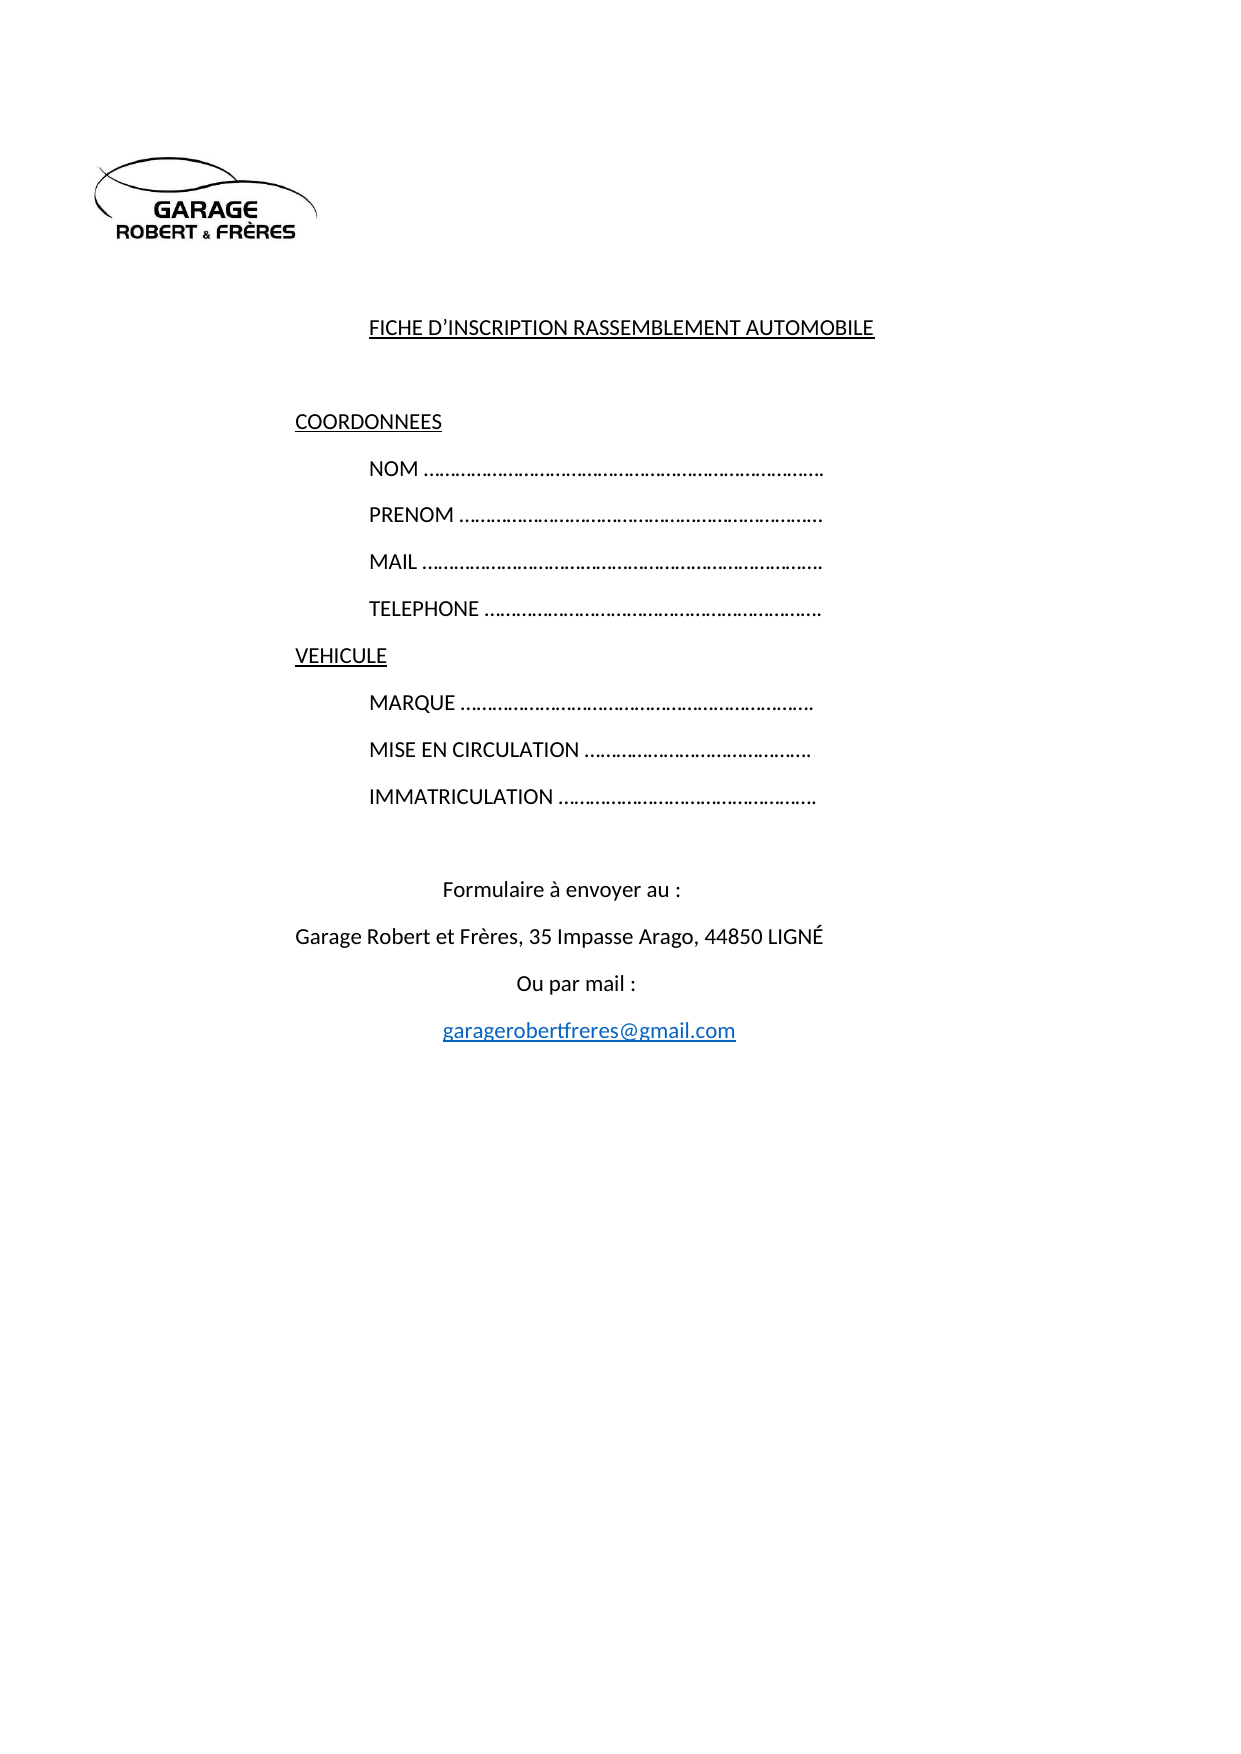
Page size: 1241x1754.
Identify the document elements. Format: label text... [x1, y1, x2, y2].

text PRENOM …………………………………………………………… [295, 501, 1093, 528]
text FICHE D’INSCRIPTION RASSEMBLEMENT AUTOMOBILE [295, 313, 1093, 341]
text TELEPHONE ………………………………………………………. [295, 594, 1093, 622]
picture [87, 147, 320, 264]
text VEHICULE [221, 641, 1093, 669]
text Formulaire à envoyer au : [148, 876, 1093, 903]
text MISE EN CIRCULATION ……………………………………. [148, 735, 1093, 763]
text IMMATRICULATION …………………………………………. [148, 782, 1093, 810]
text Ou par mail : [148, 969, 1093, 997]
text MAIL …………………………………………………………………. [295, 547, 1093, 575]
text Garage Robert et Frères, 35 Impasse Arago, 44850 LIGNÉ [221, 922, 1093, 950]
text COORDONNEES [295, 407, 1093, 435]
text MARQUE …………………………………………………………. [148, 688, 1093, 716]
text NOM …………………………………………………………………. [295, 454, 1093, 482]
text garagerobertfreres@gmail.com [369, 1016, 1093, 1044]
